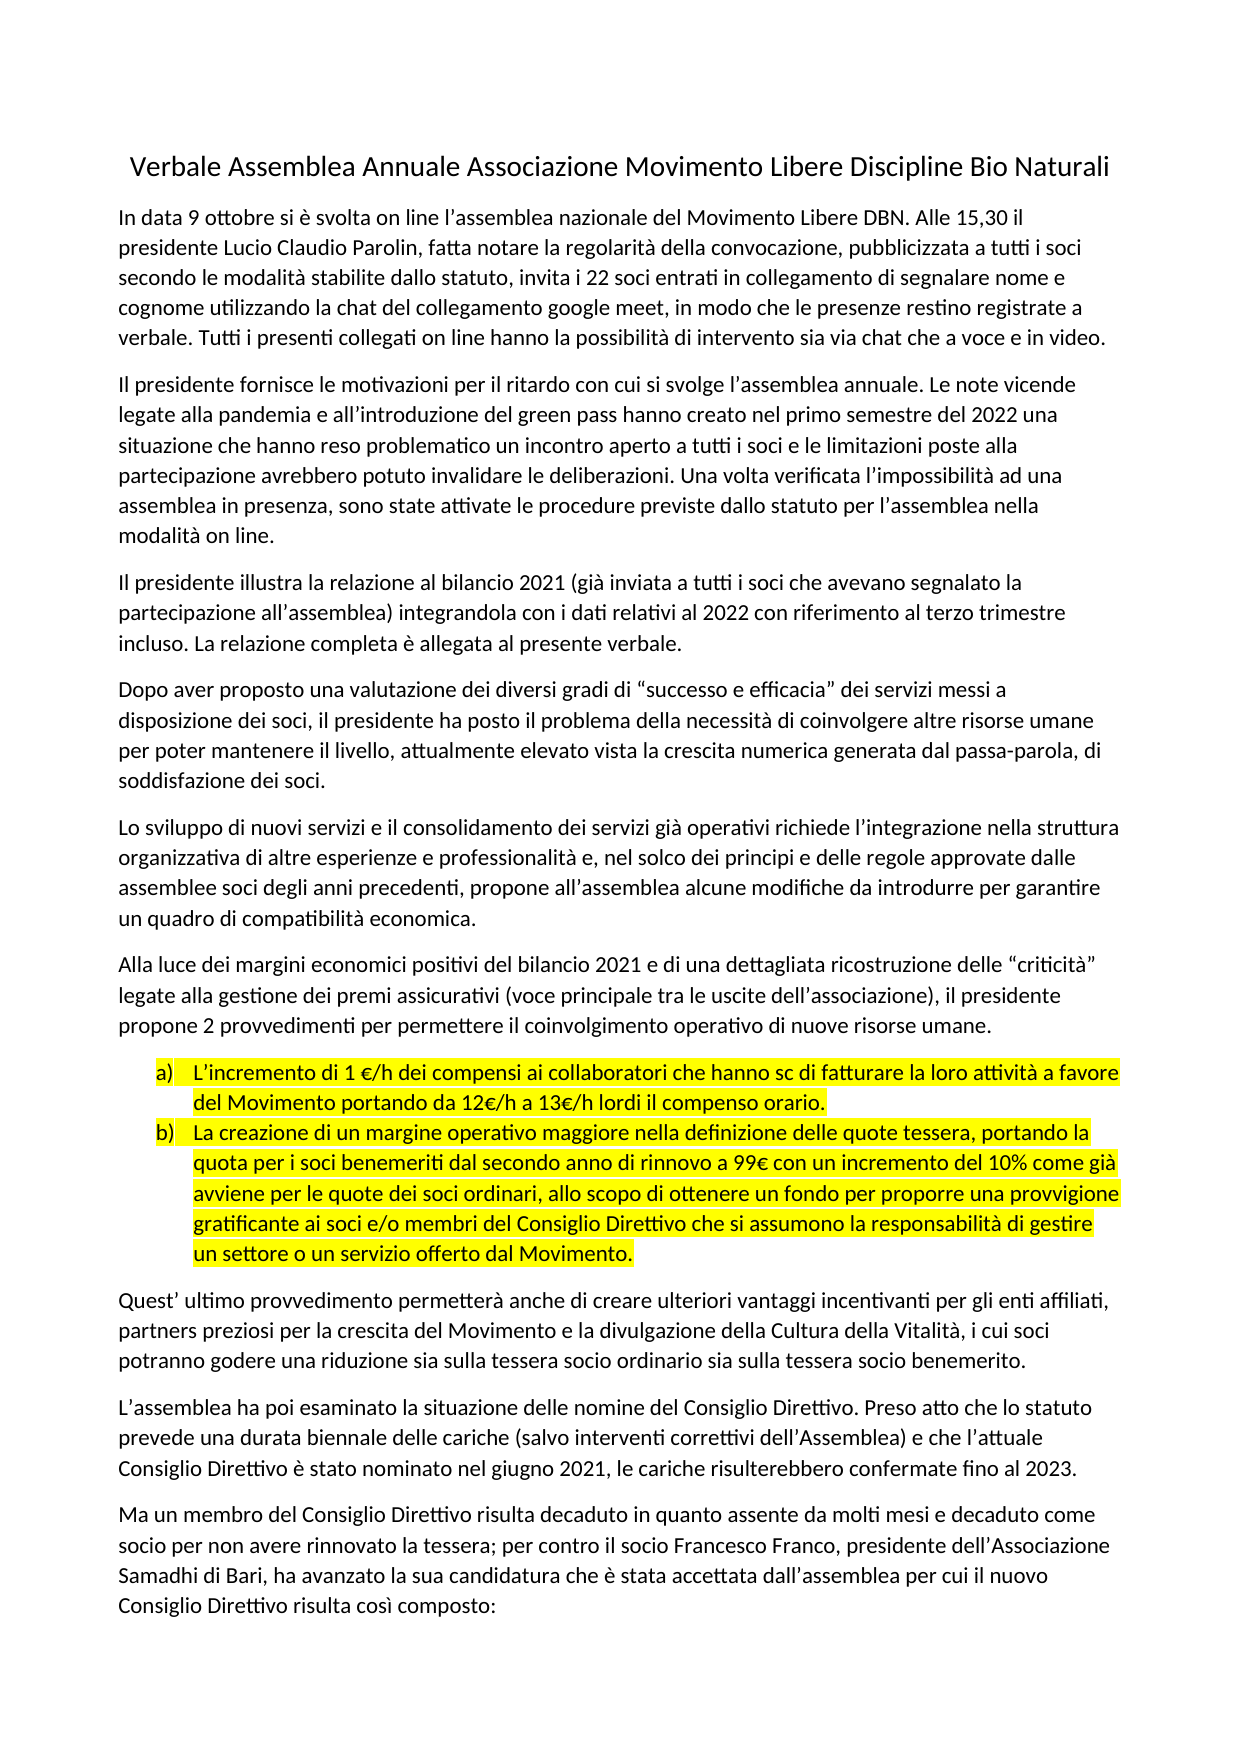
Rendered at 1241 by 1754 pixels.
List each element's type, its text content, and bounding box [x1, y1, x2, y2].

list La creazione di un margine operativo maggiore nella definizione delle quote tessera, portando la quota per i soci benemeriti dal secondo anno di rinnovo a 99€ con un incremento del 10% come già avviene per le quote dei soci ordinari, allo scopo di ottenere un fondo per proporre una provvigione gratificante ai soci e/o membri del Consiglio Direttivo che si assumono la responsabilità di gestire un settore o un servizio offerto dal Movimento. [156, 1118, 1122, 1267]
text L’assemblea ha poi esaminato la situazione delle nomine del Consiglio Direttivo. Preso atto che lo statuto prevede una durata biennale delle cariche (salvo interventi correttivi dell’Assemblea) e che l’attuale Consiglio Direttivo è stato nominato nel giugno 2021, le cariche risulterebbero confermate fino al 2023. [118, 1393, 1122, 1482]
text Verbale Assemblea Annuale Associazione Movimento Libere Discipline Bio Naturali [118, 148, 1122, 183]
text In data 9 ottobre si è svolta on line l’assemblea nazionale del Movimento Libere DBN. Alle 15,30 il presidente Lucio Claudio Parolin, fatta notare la regolarità della convocazione, pubblicizzata a tutti i soci secondo le modalità stabilite dallo statuto, invita i 22 soci entrati in collegamento di segnalare nome e cognome utilizzando la chat del collegamento google meet, in modo che le presenze restino registrate a verbale. Tutti i presenti collegati on line hanno la possibilità di intervento sia via chat che a voce e in video. [118, 203, 1122, 352]
text Il presidente illustra la relazione al bilancio 2021 (già inviata a tutti i soci che avevano segnalato la partecipazione all’assemblea) integrandola con i dati relativi al 2022 con riferimento al terzo trimestre incluso. La relazione completa è allegata al presente verbale. [118, 568, 1122, 657]
text Ma un membro del Consiglio Direttivo risulta decaduto in quanto assente da molti mesi e decaduto come socio per non avere rinnovato la tessera; per contro il socio Francesco Franco, presidente dell’Associazione Samadhi di Bari, ha avanzato la sua candidatura che è stata accettata dall’assemblea per cui il nuovo Consiglio Direttivo risulta così composto: [118, 1501, 1122, 1619]
text Dopo aver proposto una valutazione dei diversi gradi di “successo e efficacia” dei servizi messi a disposizione dei soci, il presidente ha posto il problema della necessità di coinvolgere altre risorse umane per poter mantenere il livello, attualmente elevato vista la crescita numerica generata dal passa-parola, di soddisfazione dei soci. [118, 676, 1122, 794]
text Lo sviluppo di nuovi servizi e il consolidamento dei servizi già operativi richiede l’integrazione nella struttura organizzativa di altre esperienze e professionalità e, nel solco dei principi e delle regole approvate dalle assemblee soci degli anni precedenti, propone all’assemblea alcune modifiche da introdurre per garantire un quadro di compatibilità economica. [118, 813, 1122, 932]
text Quest’ ultimo provvedimento permetterà anche di creare ulteriori vantaggi incentivanti per gli enti affiliati, partners preziosi per la crescita del Movimento e la divulgazione della Cultura della Vitalità, i cui soci potranno godere una riduzione sia sulla tessera socio ordinario sia sulla tessera socio benemerito. [118, 1286, 1122, 1374]
list L’incremento di 1 €/h dei compensi ai collaboratori che hanno sc di fatturare la loro attività a favore del Movimento portando da 12€/h a 13€/h lordi il compenso orario. [156, 1058, 1122, 1116]
text Il presidente fornisce le motivazioni per il ritardo con cui si svolge l’assemblea annuale. Le note vicende legate alla pandemia e all’introduzione del green pass hanno creato nel primo semestre del 2022 una situazione che hanno reso problematico un incontro aperto a tutti i soci e le limitazioni poste alla partecipazione avrebbero potuto invalidare le deliberazioni. Una volta verificata l’impossibilità ad una assemblea in presenza, sono state attivate le procedure previste dallo statuto per l’assemblea nella modalità on line. [118, 370, 1122, 549]
text Alla luce dei margini economici positivi del bilancio 2021 e di una dettagliata ricostruzione delle “criticità” legate alla gestione dei premi assicurativi (voce principale tra le uscite dell’associazione), il presidente propone 2 provvedimenti per permettere il coinvolgimento operativo di nuove risorse umane. [118, 951, 1122, 1039]
